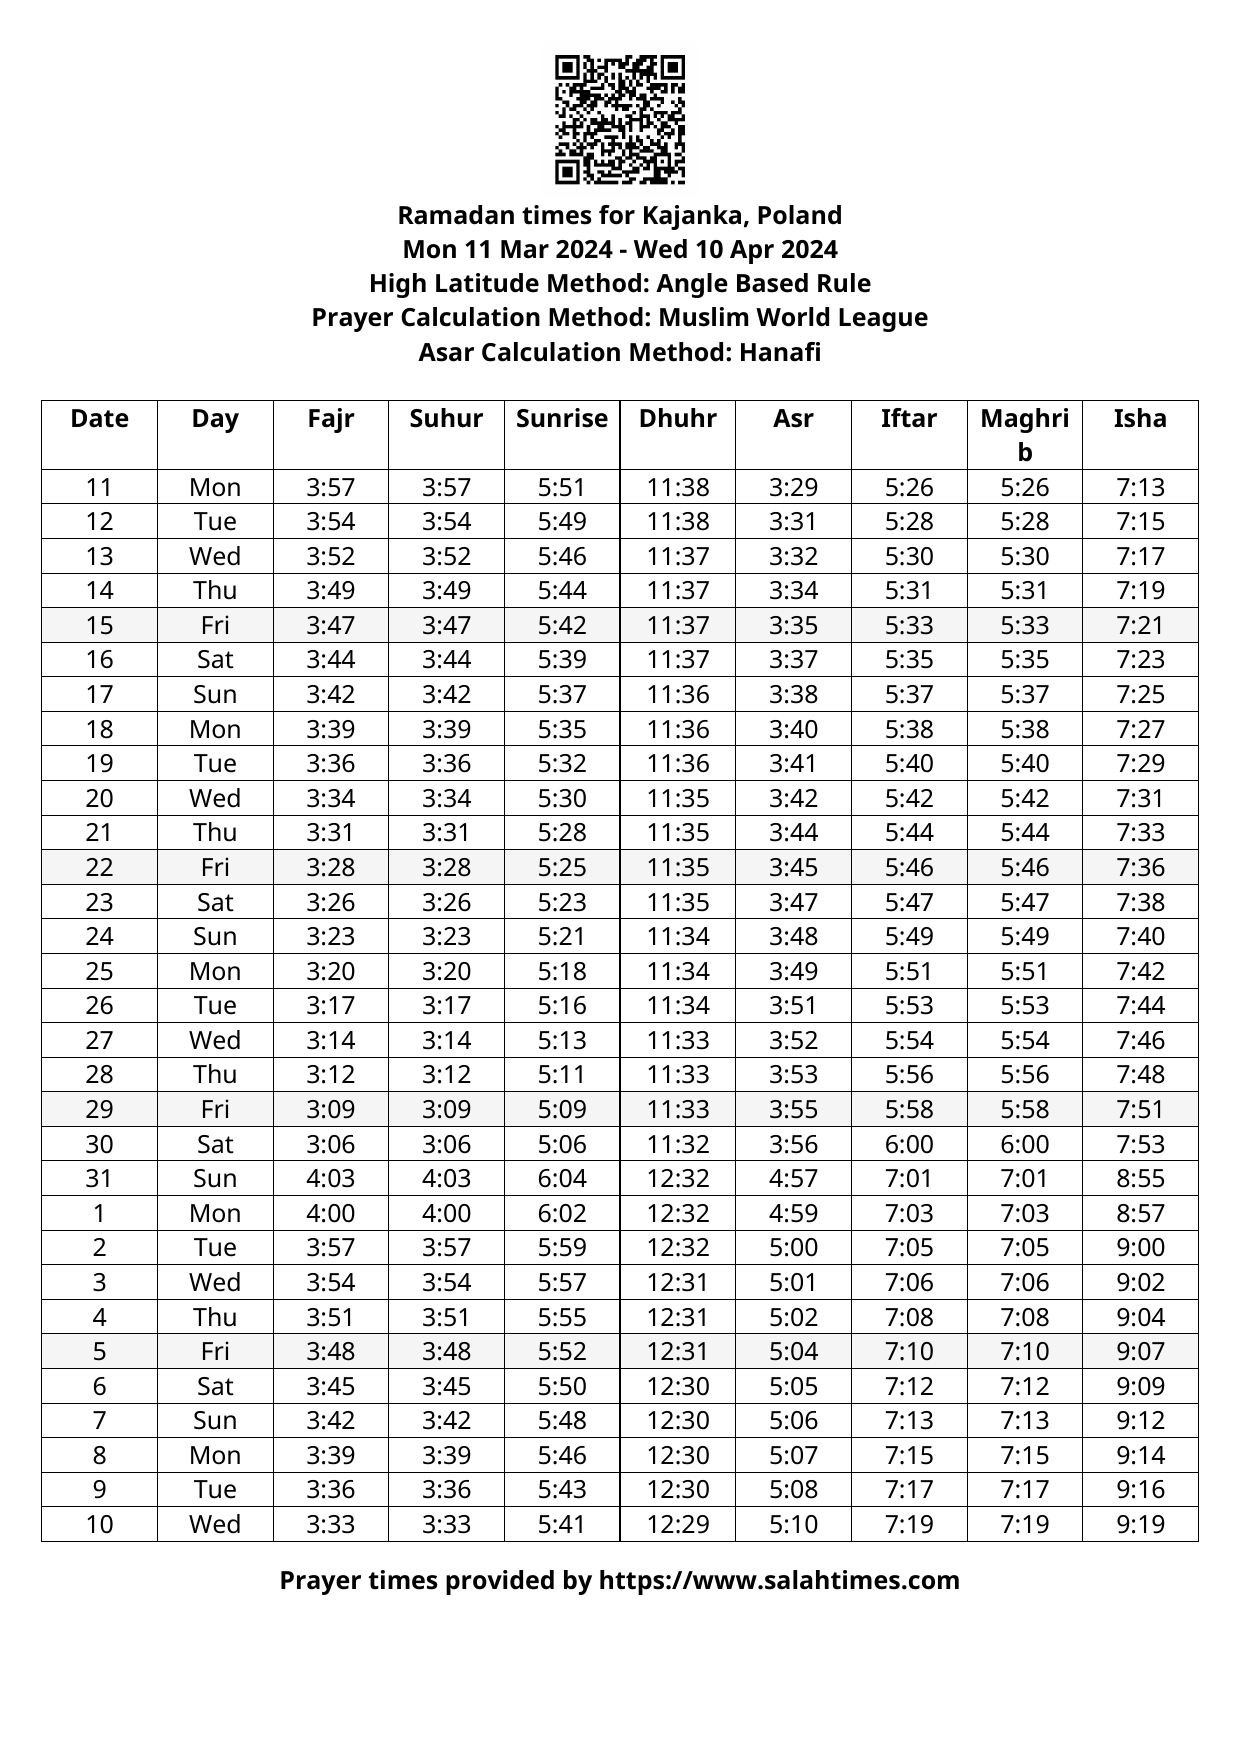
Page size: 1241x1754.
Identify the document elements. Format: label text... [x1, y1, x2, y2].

table_cell 3:23 [274, 919, 388, 953]
table_header Suhur [389, 401, 504, 469]
table_cell 11:38 [621, 504, 735, 538]
table_cell 9:02 [1083, 1265, 1198, 1299]
table_cell 5:26 [852, 470, 967, 503]
table_cell 11:36 [621, 712, 735, 745]
table_cell 7:53 [1083, 1127, 1198, 1160]
table_cell Tue [158, 746, 273, 780]
table_cell 7:42 [1083, 954, 1198, 987]
table_cell 11:37 [621, 643, 735, 676]
text Asar Calculation Method: Hanafi [42, 334, 1198, 368]
table_cell 11:34 [621, 954, 735, 987]
table_cell 5:44 [505, 574, 619, 607]
table_cell 5:31 [852, 574, 967, 607]
table_cell 3:48 [736, 919, 851, 953]
table_cell 5:53 [852, 989, 967, 1022]
table_cell Sun [158, 919, 273, 953]
table_cell 11:35 [621, 850, 735, 884]
table_cell Sun [158, 677, 273, 711]
table_cell 5:38 [852, 712, 967, 745]
table_cell 7:17 [968, 1473, 1082, 1506]
table_cell Sun [158, 1161, 273, 1195]
table_cell Mon [158, 470, 273, 503]
table_cell 3:36 [389, 1473, 504, 1506]
table_cell 3:31 [389, 816, 504, 849]
table_cell 7:06 [852, 1265, 967, 1299]
table_cell Wed [158, 781, 273, 814]
table_header Isha [1083, 401, 1198, 469]
table_cell 3:39 [274, 1438, 388, 1472]
table_cell 3:42 [389, 1404, 504, 1437]
table_cell 5:46 [852, 850, 967, 884]
table_cell 5:32 [505, 746, 619, 780]
table_cell 28 [42, 1058, 157, 1091]
table_cell 3:12 [389, 1058, 504, 1091]
table_cell 5:18 [505, 954, 619, 987]
table_cell 3:49 [736, 954, 851, 987]
table_cell 3:51 [389, 1300, 504, 1333]
table_cell 5:37 [968, 677, 1082, 711]
picture [542, 41, 699, 198]
table_cell 3:39 [389, 712, 504, 745]
table_cell 7:17 [852, 1473, 967, 1506]
table_cell 3:54 [389, 504, 504, 538]
table_cell 7:23 [1083, 643, 1198, 676]
table_cell 11:35 [621, 816, 735, 849]
table_cell 5:06 [505, 1127, 619, 1160]
table_cell 13 [42, 539, 157, 572]
table_cell 5:35 [852, 643, 967, 676]
table_cell Tue [158, 989, 273, 1022]
table_cell 12:32 [621, 1196, 735, 1229]
table_cell 5:28 [852, 504, 967, 538]
text Ramadan times for Kajanka, Poland [42, 198, 1198, 232]
table_cell 8:57 [1083, 1196, 1198, 1229]
table_cell 5:49 [505, 504, 619, 538]
text Prayer times provided by https://www.salahtimes.com [42, 1563, 1198, 1597]
table_cell 11:32 [621, 1127, 735, 1160]
table_cell 6 [42, 1369, 157, 1402]
table_cell Sat [158, 1369, 273, 1402]
table_cell 5:56 [968, 1058, 1082, 1091]
table_cell 7:25 [1083, 677, 1198, 711]
table_cell 3:33 [389, 1507, 504, 1541]
table_cell 5:59 [505, 1231, 619, 1264]
table_cell 5:53 [968, 989, 1082, 1022]
table_header Dhuhr [621, 401, 735, 469]
table_cell 7:01 [968, 1161, 1082, 1195]
table_cell 11:33 [621, 1058, 735, 1091]
table_cell 3:33 [274, 1507, 388, 1541]
table_cell 7:10 [968, 1334, 1082, 1368]
table_cell Wed [158, 1507, 273, 1541]
table_cell 8:55 [1083, 1161, 1198, 1195]
table_cell 5:46 [505, 539, 619, 572]
table_cell 11:33 [621, 1092, 735, 1126]
table_cell Thu [158, 816, 273, 849]
table_cell 15 [42, 608, 157, 642]
table_cell 22 [42, 850, 157, 884]
table_cell 5:58 [968, 1092, 1082, 1126]
table_cell 3:39 [389, 1438, 504, 1472]
table_cell 3:31 [736, 504, 851, 538]
table_cell 7:19 [968, 1507, 1082, 1541]
table_cell 5:52 [505, 1334, 619, 1368]
table_cell 3:28 [274, 850, 388, 884]
table_cell 7:17 [1083, 539, 1198, 572]
table_cell 31 [42, 1161, 157, 1195]
table_cell 5:25 [505, 850, 619, 884]
table_cell Fri [158, 1092, 273, 1126]
table_cell 3:56 [736, 1127, 851, 1160]
table_cell 3:17 [274, 989, 388, 1022]
table_cell 5:54 [852, 1023, 967, 1057]
table_cell 5:37 [505, 677, 619, 711]
table_cell 3:55 [736, 1092, 851, 1126]
table_cell 5:33 [852, 608, 967, 642]
table_cell 3:09 [274, 1092, 388, 1126]
table_cell 3:49 [389, 574, 504, 607]
table_cell 23 [42, 885, 157, 918]
table_cell 7:21 [1083, 608, 1198, 642]
table_cell 3:32 [736, 539, 851, 572]
table_cell 4:57 [736, 1161, 851, 1195]
table_cell 8 [42, 1438, 157, 1472]
table_cell 3:54 [274, 1265, 388, 1299]
table_cell 19 [42, 746, 157, 780]
table_cell 27 [42, 1023, 157, 1057]
table_cell 7:48 [1083, 1058, 1198, 1091]
table_cell 3:52 [274, 539, 388, 572]
table_cell 11:36 [621, 677, 735, 711]
table_cell 3 [42, 1265, 157, 1299]
table_cell 3:57 [389, 1231, 504, 1264]
table_cell 3:52 [736, 1023, 851, 1057]
table_cell 12:29 [621, 1507, 735, 1541]
table_header Sunrise [505, 401, 619, 469]
table_cell 7:38 [1083, 885, 1198, 918]
table_cell 3:28 [389, 850, 504, 884]
table_cell 5:38 [968, 712, 1082, 745]
table_cell 17 [42, 677, 157, 711]
table_cell 7:44 [1083, 989, 1198, 1022]
table_cell 3:36 [389, 746, 504, 780]
table_cell 5:10 [736, 1507, 851, 1541]
table_cell 5:09 [505, 1092, 619, 1126]
table_cell 3:57 [274, 1231, 388, 1264]
table_cell 7:13 [968, 1404, 1082, 1437]
text Prayer Calculation Method: Muslim World League [42, 300, 1198, 334]
table_cell 3:36 [274, 1473, 388, 1506]
table_cell 3:42 [736, 781, 851, 814]
table_cell 26 [42, 989, 157, 1022]
table_cell 5:04 [736, 1334, 851, 1368]
table_cell 5:35 [505, 712, 619, 745]
table_cell 3:29 [736, 470, 851, 503]
table_cell 5:48 [505, 1404, 619, 1437]
table_cell Wed [158, 1023, 273, 1057]
table_cell Mon [158, 1196, 273, 1229]
table_cell 5:42 [852, 781, 967, 814]
table_cell 9:16 [1083, 1473, 1198, 1506]
table_cell Wed [158, 1265, 273, 1299]
table_cell 3:36 [274, 746, 388, 780]
text High Latitude Method: Angle Based Rule [42, 266, 1198, 300]
table_cell 5:51 [505, 470, 619, 503]
table_cell 5:41 [505, 1507, 619, 1541]
table_cell 3:49 [274, 574, 388, 607]
table_cell Mon [158, 712, 273, 745]
table_cell Sat [158, 643, 273, 676]
table_cell 5:51 [852, 954, 967, 987]
table_cell 12:31 [621, 1265, 735, 1299]
table_cell 11:35 [621, 781, 735, 814]
table_cell 3:54 [274, 504, 388, 538]
table_cell 7:29 [1083, 746, 1198, 780]
table_cell 5:46 [505, 1438, 619, 1472]
table_cell Fri [158, 1334, 273, 1368]
table_cell 12:30 [621, 1404, 735, 1437]
table_cell 3:45 [736, 850, 851, 884]
table_cell 7:15 [1083, 504, 1198, 538]
table_cell 12:31 [621, 1334, 735, 1368]
table_cell 5:42 [968, 781, 1082, 814]
table_cell 9:19 [1083, 1507, 1198, 1541]
table_cell 4:00 [389, 1196, 504, 1229]
table_cell 3:57 [389, 470, 504, 503]
table_cell 5:40 [852, 746, 967, 780]
table_cell 7:01 [852, 1161, 967, 1195]
table_cell 12:32 [621, 1231, 735, 1264]
table_cell 3:37 [736, 643, 851, 676]
table_cell 7:05 [852, 1231, 967, 1264]
table_cell 7:40 [1083, 919, 1198, 953]
table_cell 5:57 [505, 1265, 619, 1299]
table_cell 3:35 [736, 608, 851, 642]
table_cell 7 [42, 1404, 157, 1437]
table_cell 12:30 [621, 1438, 735, 1472]
table_cell 9:04 [1083, 1300, 1198, 1333]
table_cell Fri [158, 850, 273, 884]
table_cell 3:54 [389, 1265, 504, 1299]
table_cell 12:32 [621, 1161, 735, 1195]
table_cell 3:41 [736, 746, 851, 780]
table_cell 5:06 [736, 1404, 851, 1437]
table_cell 3:42 [389, 677, 504, 711]
table_cell 5:44 [968, 816, 1082, 849]
table_cell 7:12 [852, 1369, 967, 1402]
table_cell 5:23 [505, 885, 619, 918]
table_cell 3:48 [389, 1334, 504, 1368]
table_cell Mon [158, 954, 273, 987]
table_cell 7:05 [968, 1231, 1082, 1264]
table_cell 11:34 [621, 989, 735, 1022]
table_cell 3:38 [736, 677, 851, 711]
table_cell 11:35 [621, 885, 735, 918]
table_cell 12 [42, 504, 157, 538]
table_cell 3:51 [736, 989, 851, 1022]
table_cell 2 [42, 1231, 157, 1264]
table_cell 3:34 [389, 781, 504, 814]
table_cell 5:35 [968, 643, 1082, 676]
table_cell 3:23 [389, 919, 504, 953]
table_cell 6:00 [968, 1127, 1082, 1160]
table_cell 7:15 [852, 1438, 967, 1472]
table_cell 5:28 [505, 816, 619, 849]
table_cell 7:08 [968, 1300, 1082, 1333]
table_cell 11:33 [621, 1023, 735, 1057]
table_cell 10 [42, 1507, 157, 1541]
table_cell 9:09 [1083, 1369, 1198, 1402]
table_cell 16 [42, 643, 157, 676]
table_cell Thu [158, 1300, 273, 1333]
table_cell 14 [42, 574, 157, 607]
table_cell 30 [42, 1127, 157, 1160]
table_cell 3:51 [274, 1300, 388, 1333]
table_cell 3:47 [736, 885, 851, 918]
table_cell 5:30 [968, 539, 1082, 572]
table_cell 12:30 [621, 1369, 735, 1402]
table_cell 29 [42, 1092, 157, 1126]
table_cell 3:57 [274, 470, 388, 503]
table_cell 5:31 [968, 574, 1082, 607]
table_cell 3:39 [274, 712, 388, 745]
table_cell 3:26 [389, 885, 504, 918]
table_cell 3:20 [274, 954, 388, 987]
table_cell Sat [158, 885, 273, 918]
table_cell 7:08 [852, 1300, 967, 1333]
table_cell 5:37 [852, 677, 967, 711]
table_cell 25 [42, 954, 157, 987]
table_cell 5:39 [505, 643, 619, 676]
table_cell 5:11 [505, 1058, 619, 1091]
table_cell 18 [42, 712, 157, 745]
table_cell 20 [42, 781, 157, 814]
table_cell 7:13 [1083, 470, 1198, 503]
table_cell 5:58 [852, 1092, 967, 1126]
table_cell 5:56 [852, 1058, 967, 1091]
table_header Day [158, 401, 273, 469]
table_cell 3:44 [389, 643, 504, 676]
table_cell 5:55 [505, 1300, 619, 1333]
table_cell 9:14 [1083, 1438, 1198, 1472]
table_cell 5:43 [505, 1473, 619, 1506]
table_cell 5:47 [968, 885, 1082, 918]
table_cell 5:26 [968, 470, 1082, 503]
table_cell 3:40 [736, 712, 851, 745]
table_cell 5:51 [968, 954, 1082, 987]
table_cell Tue [158, 504, 273, 538]
table_cell 9:07 [1083, 1334, 1198, 1368]
table_cell 7:13 [852, 1404, 967, 1437]
table_cell 3:47 [389, 608, 504, 642]
table_cell 6:04 [505, 1161, 619, 1195]
table_cell 5:08 [736, 1473, 851, 1506]
table_cell 7:19 [1083, 574, 1198, 607]
table_cell 5:13 [505, 1023, 619, 1057]
table_cell 11:37 [621, 539, 735, 572]
table_cell 4:03 [389, 1161, 504, 1195]
table_cell 3:45 [274, 1369, 388, 1402]
table_cell 3:09 [389, 1092, 504, 1126]
table_cell 3:14 [274, 1023, 388, 1057]
table_cell 5:00 [736, 1231, 851, 1264]
table_cell 7:12 [968, 1369, 1082, 1402]
table_cell 5:47 [852, 885, 967, 918]
table_cell 5:16 [505, 989, 619, 1022]
table_cell 4:00 [274, 1196, 388, 1229]
table_cell Tue [158, 1473, 273, 1506]
table_cell 5:28 [968, 504, 1082, 538]
table_cell 5 [42, 1334, 157, 1368]
table_cell 7:06 [968, 1265, 1082, 1299]
table_cell 5:07 [736, 1438, 851, 1472]
table_cell 11:36 [621, 746, 735, 780]
table_cell Fri [158, 608, 273, 642]
table_cell Sun [158, 1404, 273, 1437]
table_cell 11:34 [621, 919, 735, 953]
table_cell 7:36 [1083, 850, 1198, 884]
table_cell 3:17 [389, 989, 504, 1022]
table_cell 5:02 [736, 1300, 851, 1333]
table_cell 5:46 [968, 850, 1082, 884]
table_cell 5:49 [968, 919, 1082, 953]
table_cell 5:21 [505, 919, 619, 953]
table_cell Thu [158, 574, 273, 607]
table_cell Wed [158, 539, 273, 572]
table_cell 24 [42, 919, 157, 953]
table_cell 7:31 [1083, 781, 1198, 814]
table_cell 7:03 [968, 1196, 1082, 1229]
table_cell 5:44 [852, 816, 967, 849]
table_cell 7:19 [852, 1507, 967, 1541]
table_cell 3:06 [274, 1127, 388, 1160]
table_cell Mon [158, 1438, 273, 1472]
table_cell 11:37 [621, 574, 735, 607]
table_cell 3:44 [274, 643, 388, 676]
table_cell 5:50 [505, 1369, 619, 1402]
table_cell 3:34 [736, 574, 851, 607]
table_cell 5:42 [505, 608, 619, 642]
table_cell 3:12 [274, 1058, 388, 1091]
table_cell Sat [158, 1127, 273, 1160]
table_cell 3:06 [389, 1127, 504, 1160]
table_cell 3:14 [389, 1023, 504, 1057]
table_cell 3:52 [389, 539, 504, 572]
table_cell 5:54 [968, 1023, 1082, 1057]
table_cell 5:30 [505, 781, 619, 814]
table_cell 3:20 [389, 954, 504, 987]
table_cell 7:33 [1083, 816, 1198, 849]
table_cell 3:47 [274, 608, 388, 642]
table_cell 3:26 [274, 885, 388, 918]
table_cell 1 [42, 1196, 157, 1229]
table_cell 3:53 [736, 1058, 851, 1091]
table_cell 7:27 [1083, 712, 1198, 745]
table_header Fajr [274, 401, 388, 469]
table_cell 9:12 [1083, 1404, 1198, 1437]
table_cell 7:10 [852, 1334, 967, 1368]
table_cell 3:42 [274, 677, 388, 711]
table_cell 5:05 [736, 1369, 851, 1402]
table_cell Thu [158, 1058, 273, 1091]
table_cell 5:33 [968, 608, 1082, 642]
table_cell 3:45 [389, 1369, 504, 1402]
table_cell 7:46 [1083, 1023, 1198, 1057]
table_cell Tue [158, 1231, 273, 1264]
table_cell 7:03 [852, 1196, 967, 1229]
table_cell 3:48 [274, 1334, 388, 1368]
table_cell 12:31 [621, 1300, 735, 1333]
table_cell 5:30 [852, 539, 967, 572]
table_cell 6:00 [852, 1127, 967, 1160]
table_header Maghrib [968, 401, 1082, 469]
table_cell 12:30 [621, 1473, 735, 1506]
table_cell 4:03 [274, 1161, 388, 1195]
table_cell 5:49 [852, 919, 967, 953]
table_header Date [42, 401, 157, 469]
table_cell 11:37 [621, 608, 735, 642]
table_cell 4 [42, 1300, 157, 1333]
table_cell 21 [42, 816, 157, 849]
table_cell 6:02 [505, 1196, 619, 1229]
table_cell 7:15 [968, 1438, 1082, 1472]
table_cell 7:51 [1083, 1092, 1198, 1126]
table_header Iftar [852, 401, 967, 469]
table_cell 9:00 [1083, 1231, 1198, 1264]
table_cell 3:42 [274, 1404, 388, 1437]
table_cell 11 [42, 470, 157, 503]
table_header Asr [736, 401, 851, 469]
table_cell 9 [42, 1473, 157, 1506]
table_cell 5:40 [968, 746, 1082, 780]
table_cell 11:38 [621, 470, 735, 503]
table_cell 5:01 [736, 1265, 851, 1299]
table_cell 3:44 [736, 816, 851, 849]
table_cell 4:59 [736, 1196, 851, 1229]
text Mon 11 Mar 2024 - Wed 10 Apr 2024 [42, 232, 1198, 266]
table_cell 3:34 [274, 781, 388, 814]
table_cell 3:31 [274, 816, 388, 849]
